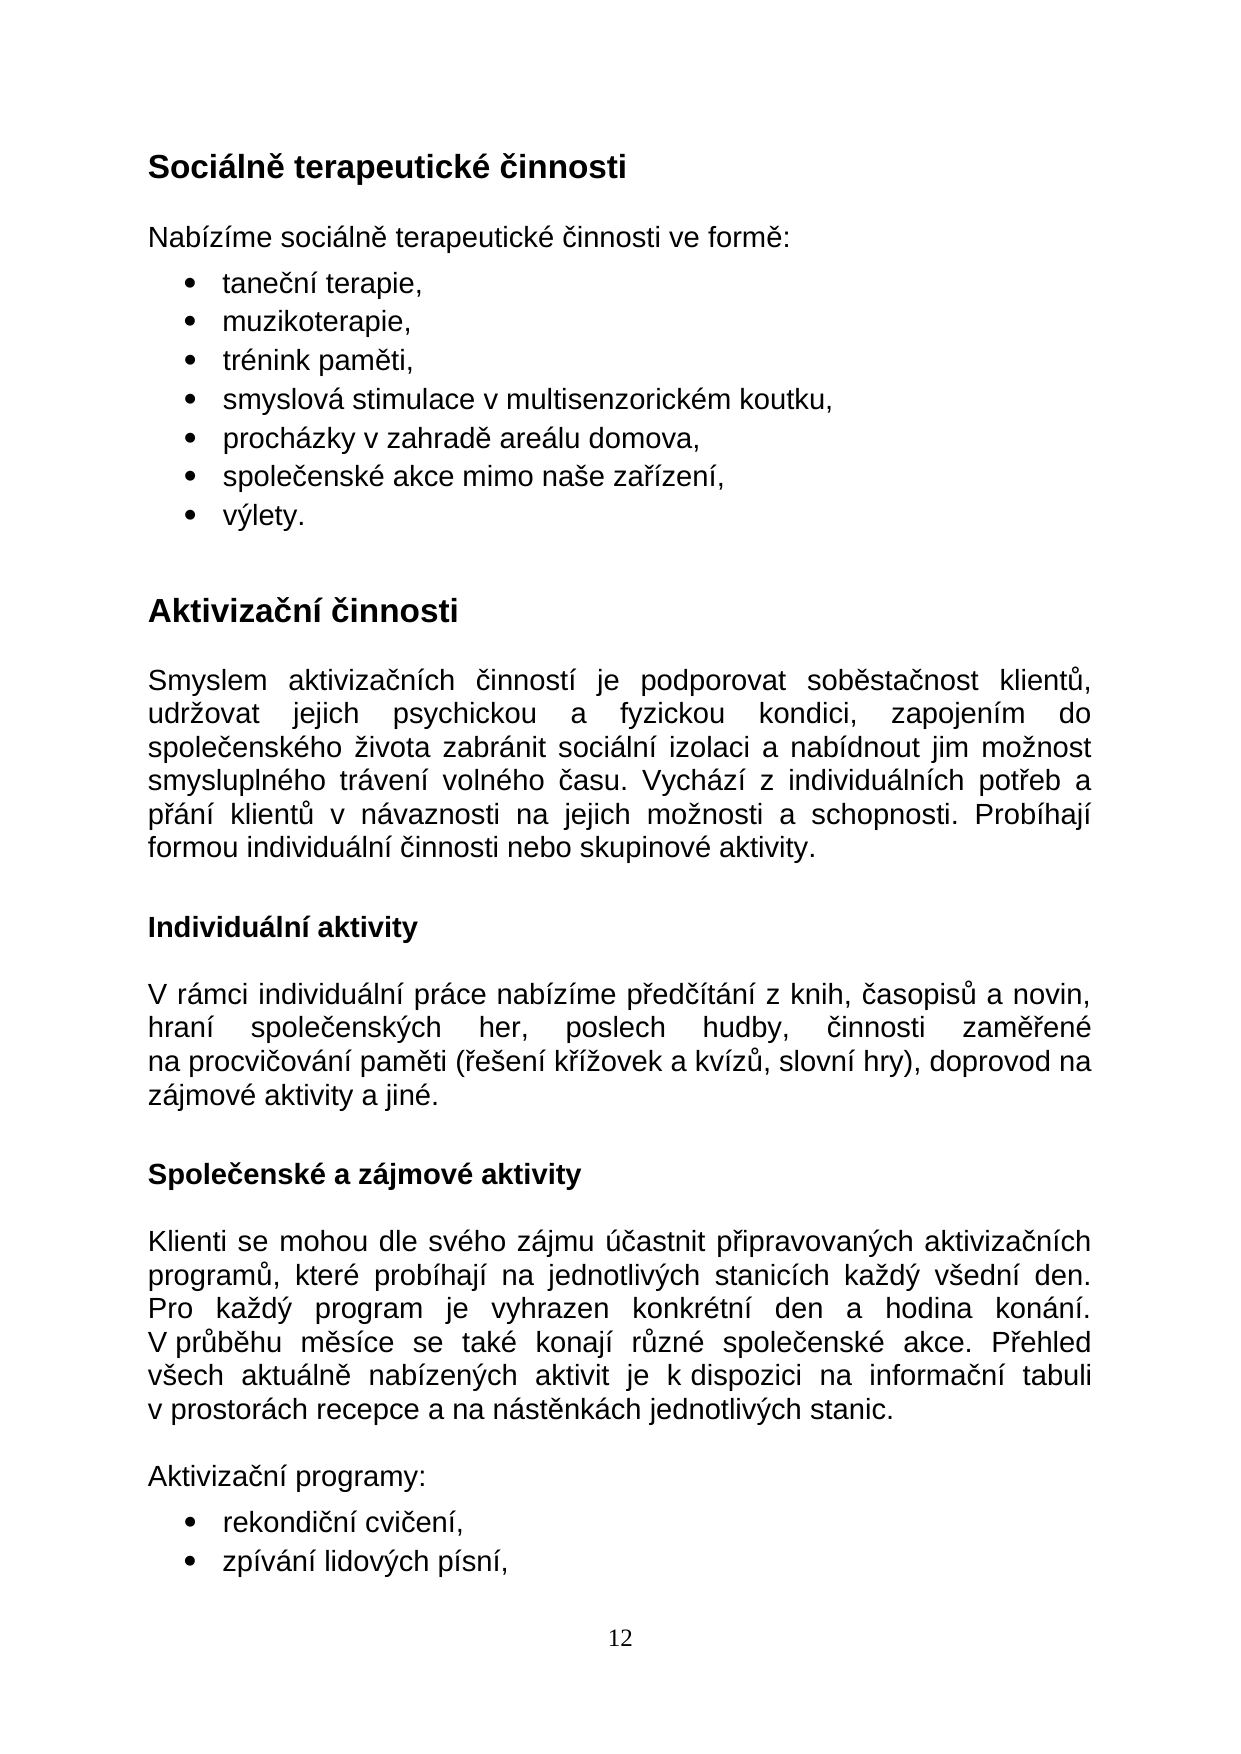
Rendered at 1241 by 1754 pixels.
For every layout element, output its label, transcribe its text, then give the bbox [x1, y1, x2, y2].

text Nabízíme sociálně terapeutické činnosti ve formě: [148, 219, 1093, 253]
subtitle Aktivizační činnosti [148, 591, 1093, 629]
list společenské akce mimo naše zařízení, [185, 459, 1093, 493]
list taneční terapie, [185, 266, 1093, 299]
subtitle Individuální aktivity [148, 910, 1093, 943]
list výlety. [185, 498, 1093, 532]
text Smyslem aktivizačních činností je podporovat soběstačnost klientů, udržovat jejich psychickou a fyzickou kondici, zapojením do společenského života zabránit sociální izolaci a nabídnout jim možnost smysluplného trávení volného času. Vychází z individuálních potřeb a přání klientů v návaznosti na jejich možnosti a schopnosti. Probíhají formou individuální činnosti nebo skupinové aktivity. [148, 663, 1093, 864]
list trénink paměti, [185, 343, 1093, 377]
list smyslová stimulace v multisenzorickém koutku, [185, 382, 1093, 416]
subtitle Sociálně terapeutické činnosti [148, 148, 1093, 186]
list procházky v zahradě areálu domova, [185, 421, 1093, 454]
text Aktivizační programy: [148, 1459, 1093, 1493]
list zpívání lidových písní, [185, 1544, 1093, 1578]
list muzikoterapie, [185, 304, 1093, 338]
text Společenské a zájmové aktivity [148, 1157, 1093, 1191]
text V rámci individuální práce nabízíme předčítání z knih, časopisů a novin, hraní společenských her, poslech hudby, činnosti zaměřené na procvičování paměti (řešení křížovek a kvízů, slovní hry), doprovod na zájmové aktivity a jiné. [148, 977, 1093, 1111]
list rekondiční cvičení, [185, 1505, 1093, 1539]
text Klienti se mohou dle svého zájmu účastnit připravovaných aktivizačních programů, které probíhají na jednotlivých stanicích každý všední den. Pro každý program je vyhrazen konkrétní den a hodina konání. V průběhu měsíce se také konají různé společenské akce. Přehled všech aktuálně nabízených aktivit je k dispozici na informační tabuli v prostorách recepce a na nástěnkách jednotlivých stanic. [148, 1224, 1093, 1426]
